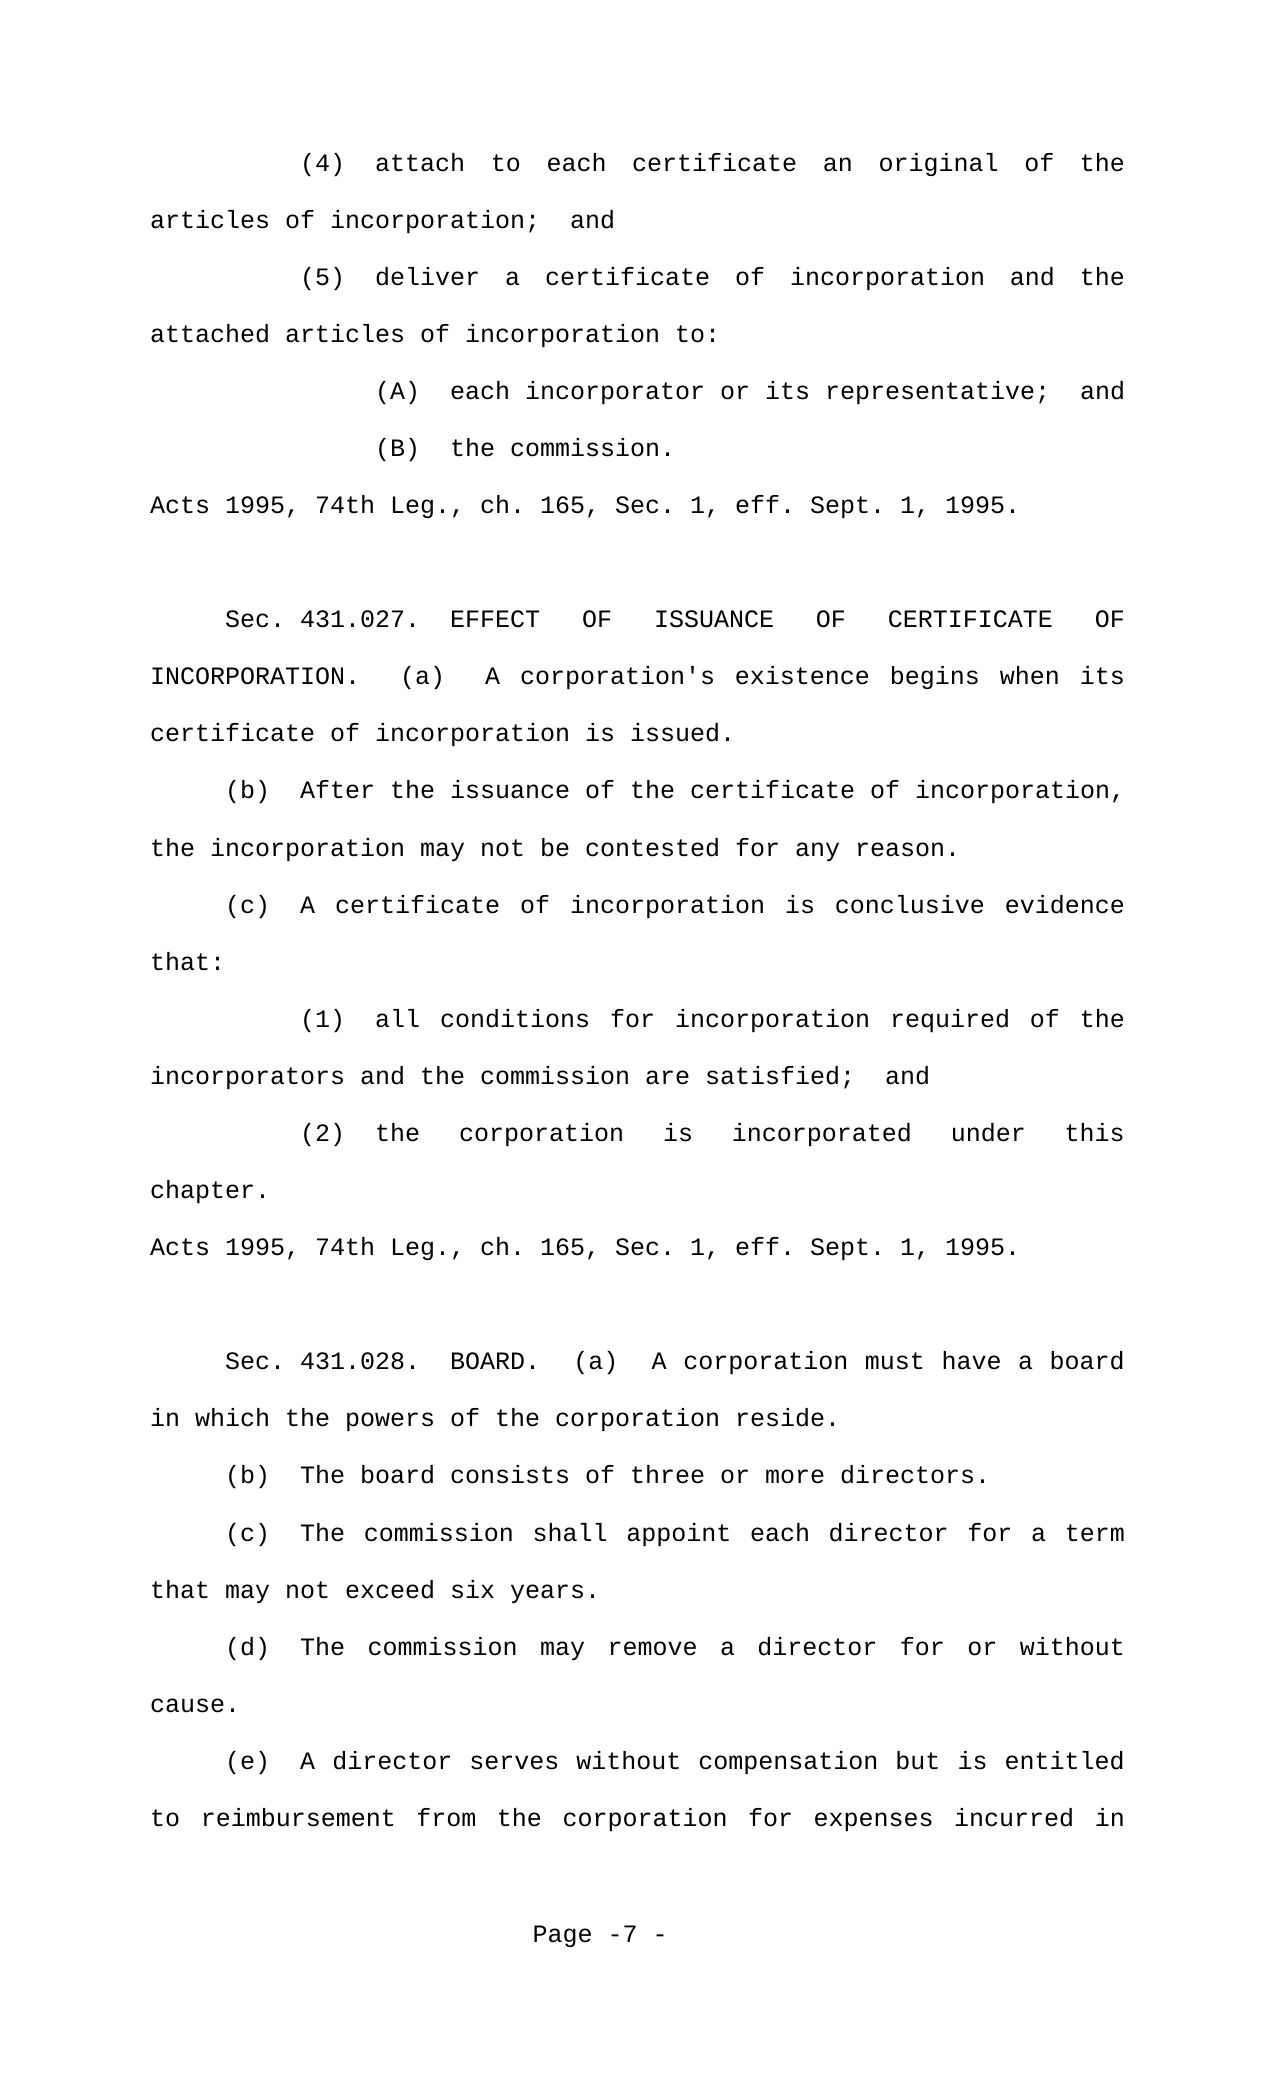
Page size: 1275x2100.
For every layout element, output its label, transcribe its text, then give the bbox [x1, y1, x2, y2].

text Sec. 431.028. BOARD. (a) A corporation must have a board in which the powers of the corporation reside. [150, 1349, 1125, 1434]
text (2) the corporation is incorporated under this chapter. [150, 1120, 1125, 1206]
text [150, 1748, 1125, 1834]
text (1) all conditions for incorporation required of the incorporators and the commission are satisfied; and [150, 1006, 1125, 1092]
text (c) The commission shall appoint each director for a term that may not exceed six years. [150, 1520, 1125, 1606]
text Acts 1995, 74th Leg., ch. 165, Sec. 1, eff. Sept. 1, 1995. [150, 492, 1125, 521]
text (b) After the issuance of the certificate of incorporation, the incorporation may not be contested for any reason. [150, 778, 1125, 863]
text (5) deliver a certificate of incorporation and the attached articles of incorporation to: [150, 264, 1125, 350]
text Sec. 431.027. EFFECT OF ISSUANCE OF CERTIFICATE OF INCORPORATION. (a) A corporation's existence begins when its certificate of incorporation is issued. [150, 607, 1125, 749]
text (B) the commission. [150, 435, 1125, 464]
text (4) attach to each certificate an original of the articles of incorporation; and [150, 150, 1125, 236]
text Acts 1995, 74th Leg., ch. 165, Sec. 1, eff. Sept. 1, 1995. [150, 1234, 1125, 1263]
text (b) The board consists of three or more directors. [150, 1463, 1125, 1491]
text (c) A certificate of incorporation is conclusive evidence that: [150, 892, 1125, 978]
text (A) each incorporator or its representative; and [150, 378, 1125, 407]
text (d) The commission may remove a director for or without cause. [150, 1634, 1125, 1720]
